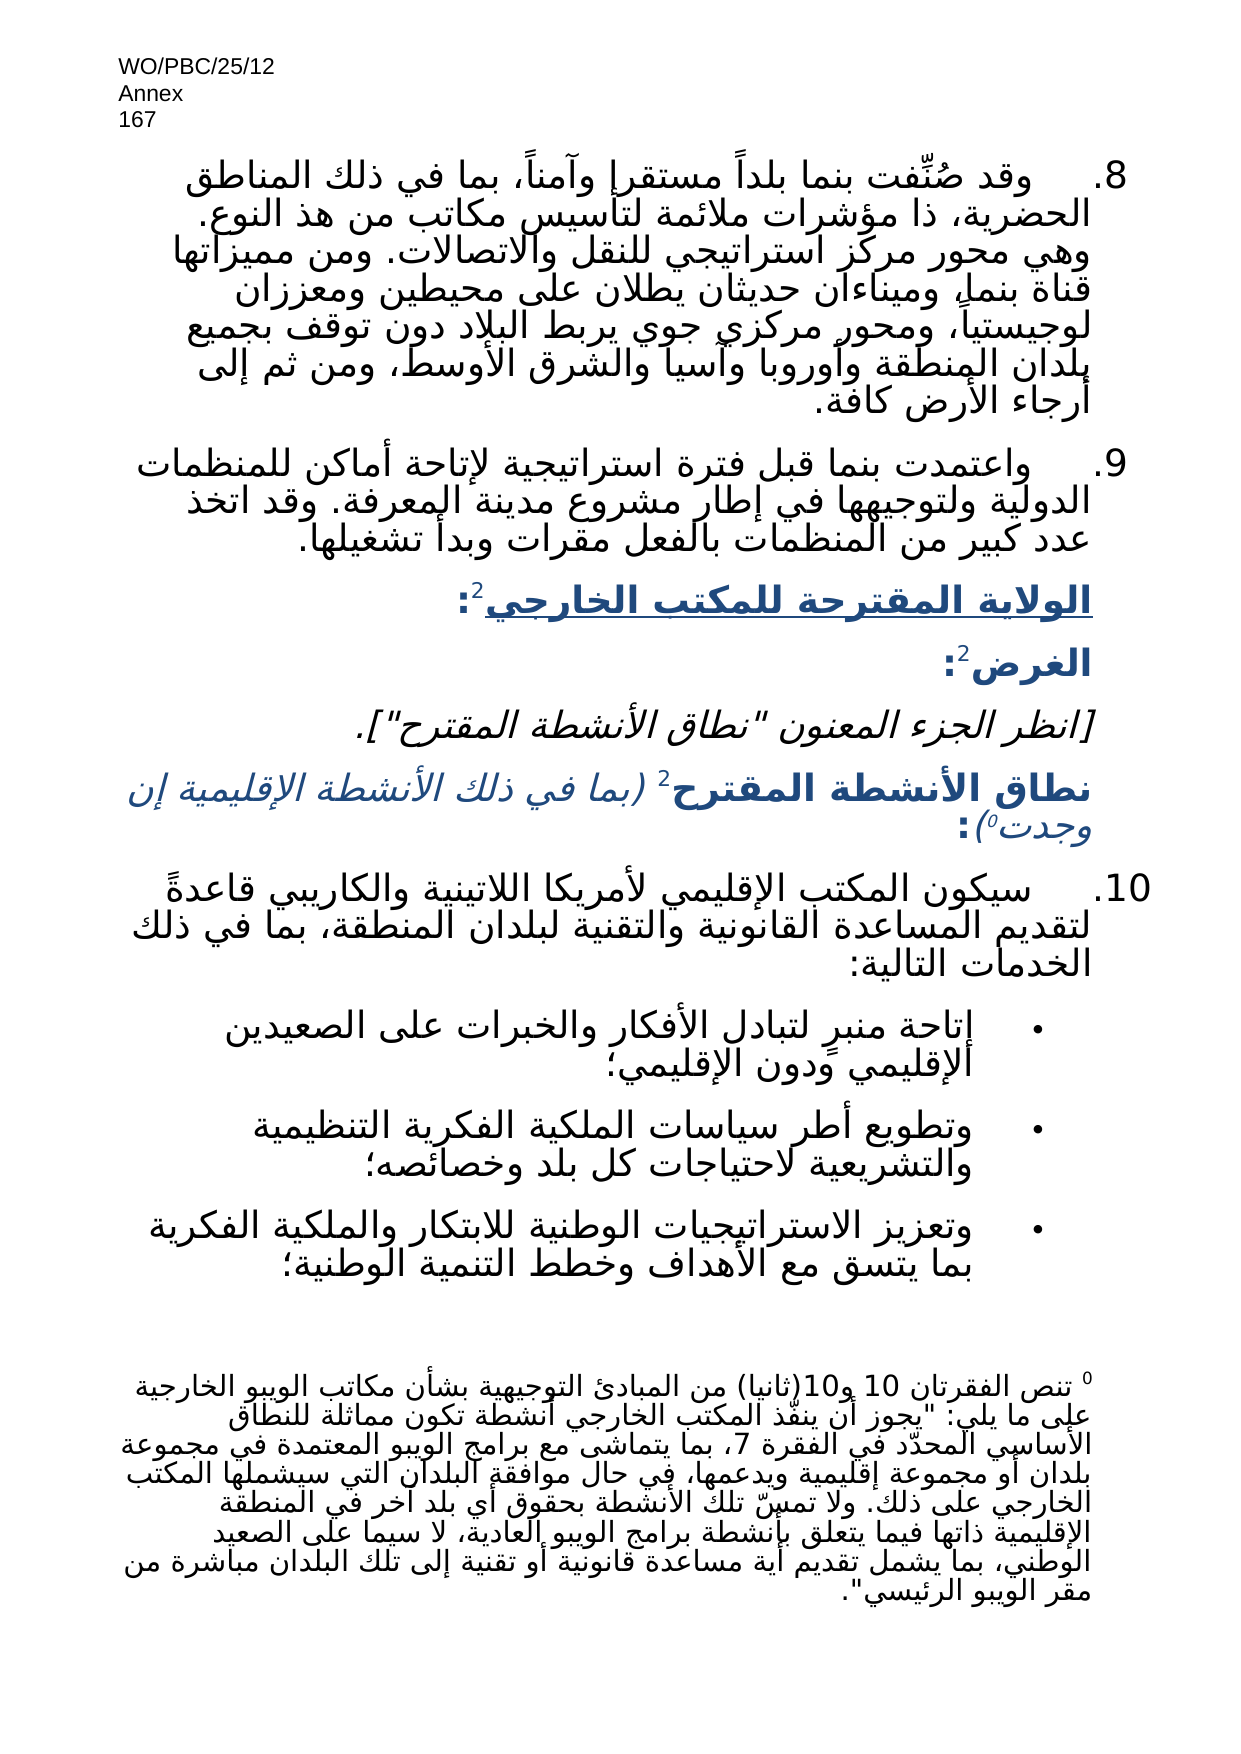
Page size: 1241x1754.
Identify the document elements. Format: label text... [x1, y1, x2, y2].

text الولاية المقترحة للمكتب الخارجي2: [118, 583, 1092, 621]
text نطاق الأنشطة المقترح2 (بما في ذلك الأنشطة الإقليمية إن وجدت): [118, 771, 1092, 846]
list وتعزيز الاستراتيجيات الوطنية للابتكار والملكية الفكرية بما يتسق مع الأهداف وخطط التنمية الوطنية؛ [118, 1208, 1033, 1283]
list وقد صُنِّفت بنما بلداً مستقرا وآمناً، بما في ذلك المناطق الحضرية، ذا مؤشرات ملائمة لتأسيس مكاتب من هذ النوع. وهي محور مركز استراتيجي للنقل والاتصالات. ومن مميزاتها قناة بنما، وميناءان حديثان يطلان على محيطين ومعززان لوجيستياً، ومحور مركزي جوي يربط البلاد دون توقف بجميع بلدان المنطقة وأوروبا وآسيا والشرق الأوسط، ومن ثم إلى أرجاء الأرض كافة. [118, 158, 1092, 421]
list وتطويع أطر سياسات الملكية الفكرية التنظيمية والتشريعية لاحتياجات كل بلد وخصائصه؛ [118, 1108, 1033, 1183]
list سيكون المكتب الإقليمي لأمريكا اللاتينية والكاريبي قاعدةً لتقديم المساعدة القانونية والتقنية لبلدان المنطقة، بما في ذلك الخدمات التالية: [118, 871, 1092, 983]
text [انظر الجزء المعنون "نطاق الأنشطة المقترح"]. [118, 708, 1092, 746]
list إتاحة منبرٍ لتبادل الأفكار والخبرات على الصعيدين الإقليمي ودون الإقليمي؛ [118, 1008, 1033, 1083]
list واعتمدت بنما قبل فترة استراتيجية لإتاحة أماكن للمنظمات الدولية ولتوجيهها في إطار مشروع مدينة المعرفة. وقد اتخذ عدد كبير من المنظمات بالفعل مقرات وبدأ تشغيلها. [118, 446, 1092, 558]
text الغرض2: [118, 646, 1092, 683]
